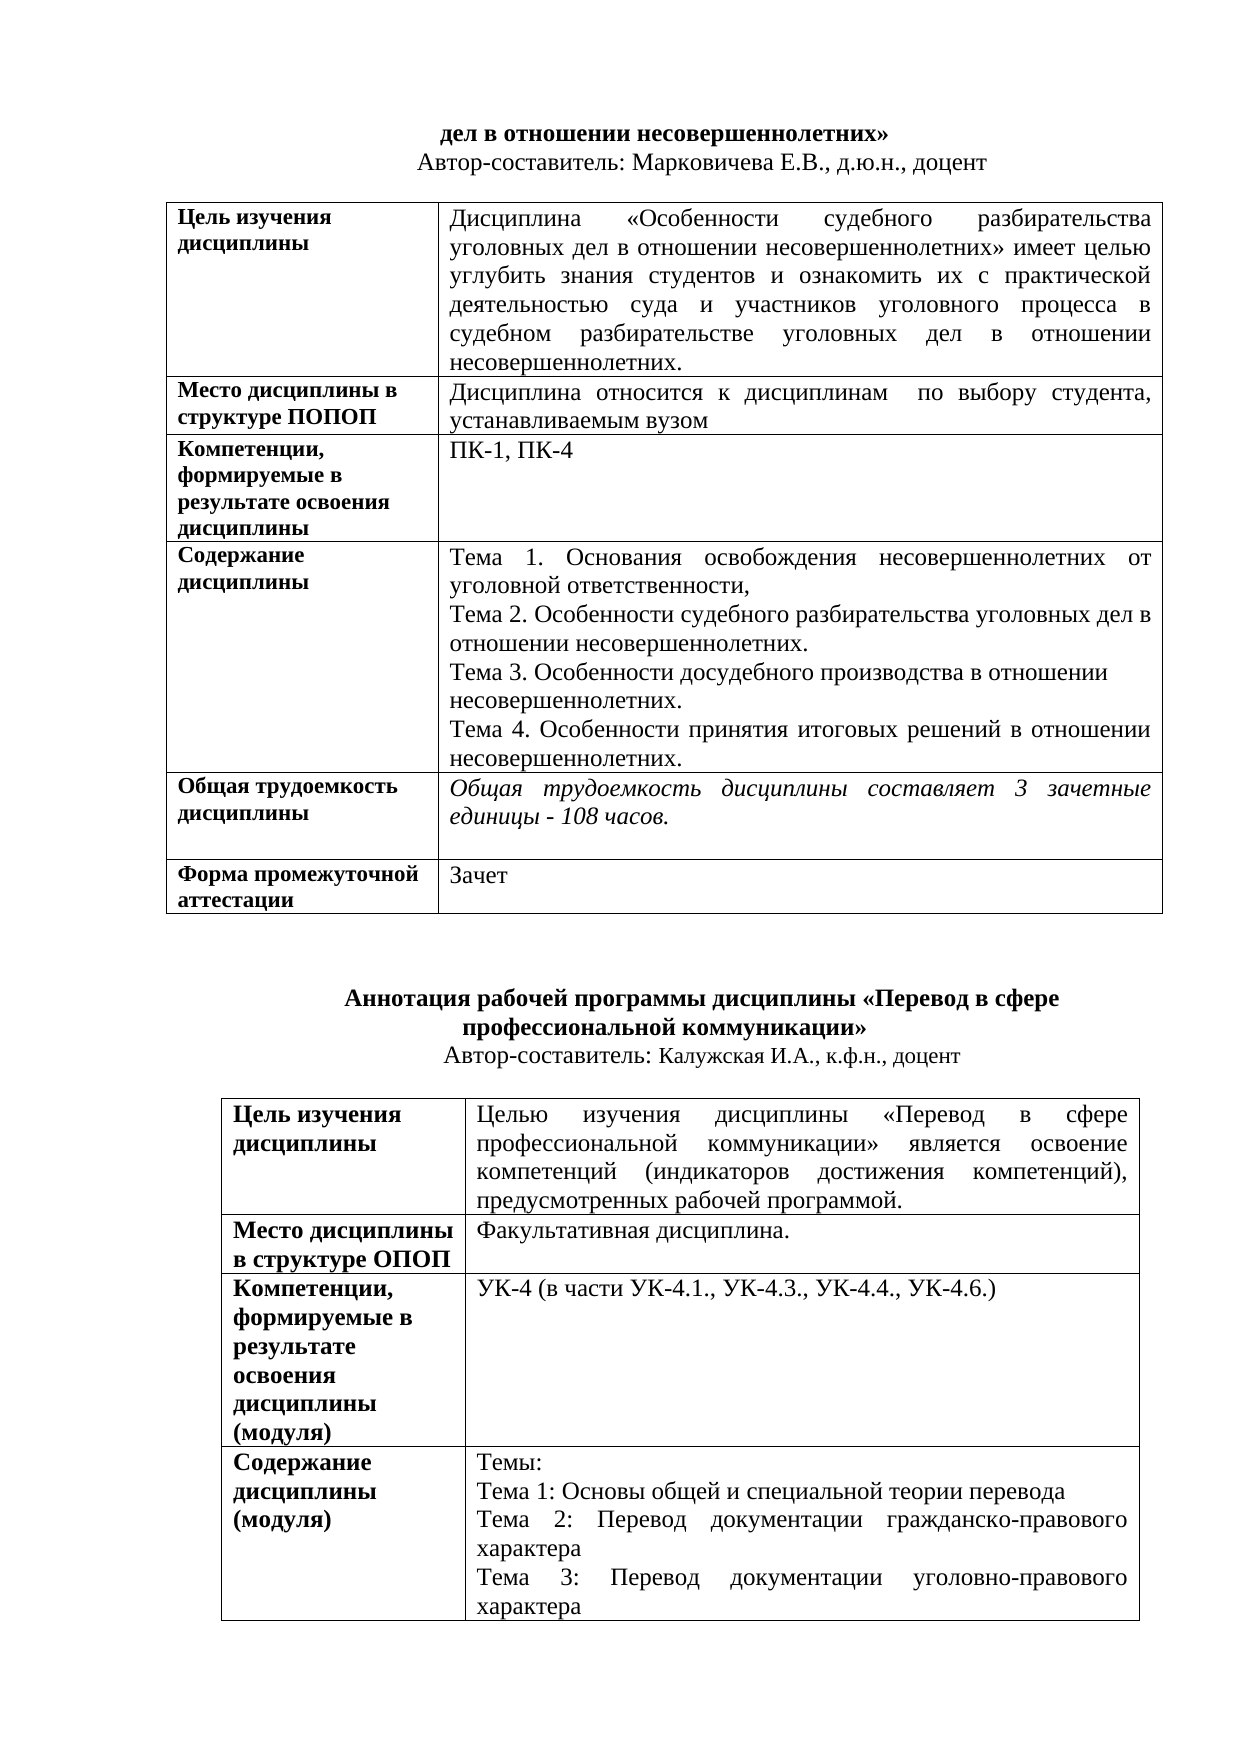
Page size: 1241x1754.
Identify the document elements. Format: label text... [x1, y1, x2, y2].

table_header Целью изучения дисциплины «Перевод в сфере профессиональной коммуникации» является освоение компетенций (индикаторов достижения компетенций), предусмотренных рабочей программой. [466, 1099, 1139, 1214]
table_cell Место дисциплины в структуре ПОПОП [167, 377, 438, 434]
table_cell Компетенции, формируемые в результате освоения дисциплины [167, 435, 438, 541]
text Автор-составитель: Марковичева Е.В., д.ю.н., доцент [177, 147, 1152, 176]
table_cell УК-4 (в части УК-4.1., УК-4.3., УК-4.4., УК-4.6.) [466, 1274, 1139, 1446]
table_cell Содержание дисциплины [167, 542, 438, 772]
table_cell Общая трудоемкость дисциплины [167, 773, 438, 859]
table_header Цель изучения дисциплины [167, 203, 438, 376]
text дел в отношении несовершеннолетних» [177, 118, 1152, 147]
text Аннотация рабочей программы дисциплины «Перевод в сфере профессиональной коммуникации» [177, 983, 1152, 1040]
table_cell Общая трудоемкость дисциплины составляет 3 зачетные единицы - 108 часов. [439, 773, 1162, 859]
table_header Цель изучения дисциплины [222, 1099, 465, 1214]
table_header Дисциплина «Особенности судебного разбирательства уголовных дел в отношении несовершеннолетних» имеет целью углубить знания студентов и ознакомить их с практической деятельностью суда и участников уголовного процесса в судебном разбирательстве уголовных дел в отношении несовершеннолетних. [439, 203, 1162, 376]
table_cell Факультативная дисциплина. [466, 1215, 1139, 1272]
table_cell Форма промежуточной аттестации [167, 860, 438, 913]
text Автор-составитель: Калужская И.А., к.ф.н., доцент [177, 1040, 1152, 1069]
table_cell Дисциплина относится к дисциплинам по выбору студента, устанавливаемым вузом [439, 377, 1162, 434]
table_cell Зачет [439, 860, 1162, 913]
table_cell Компетенции, формируемые в результате освоения дисциплины (модуля) [222, 1274, 465, 1446]
table_cell Тема 1. Основания освобождения несовершеннолетних от уголовной ответственности, Тема 2. Особенности судебного разбирательства уголовных дел в отношении несовершеннолетних. Тема 3. Особенности досудебного производства в отношении несовершеннолетних. Тема 4. Особенности принятия итоговых решений в отношении несовершеннолетних. [439, 542, 1162, 772]
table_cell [222, 1447, 465, 1619]
table_cell Место дисциплины в структуре ОПОП [222, 1215, 465, 1272]
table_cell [466, 1447, 1139, 1619]
table_cell ПК-1, ПК-4 [439, 435, 1162, 541]
